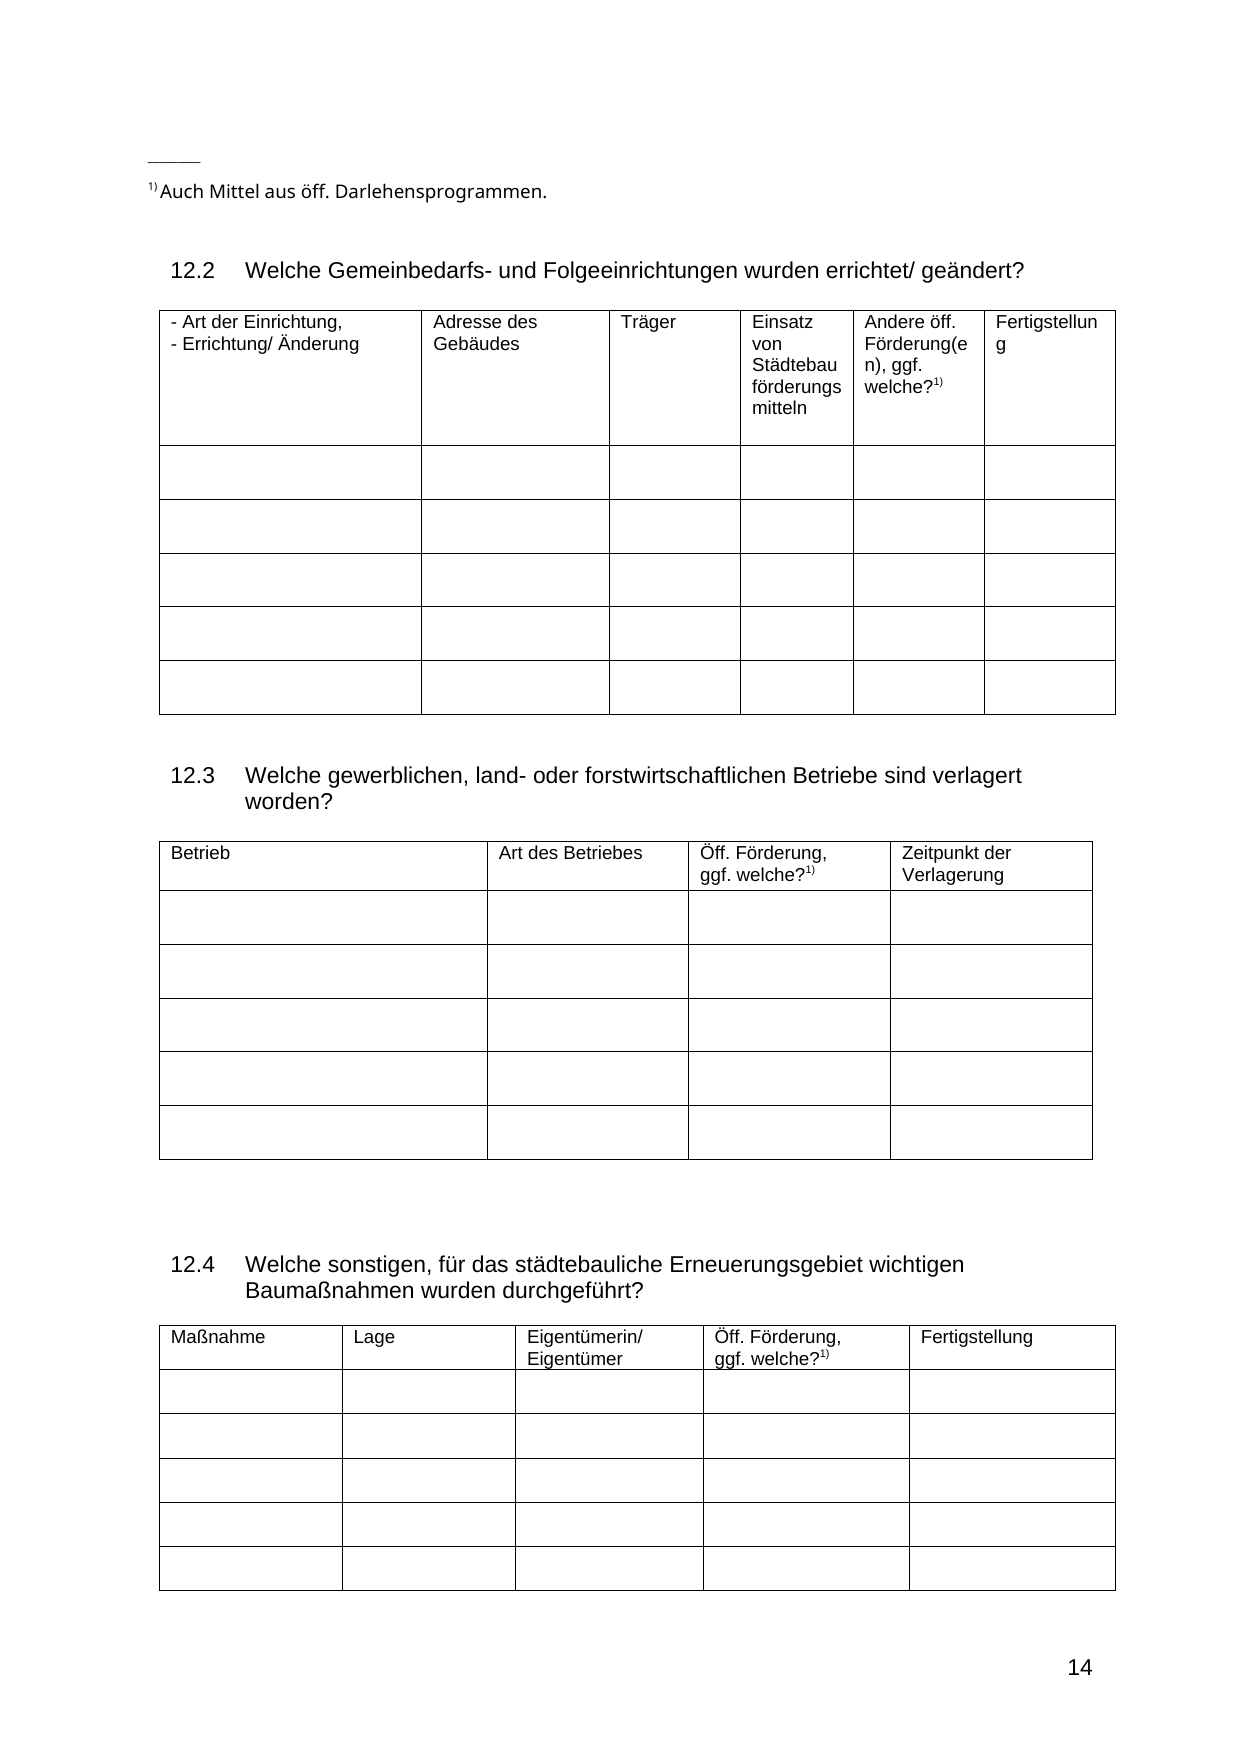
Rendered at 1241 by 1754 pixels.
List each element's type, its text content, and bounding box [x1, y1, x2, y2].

table_header Zeitpunkt der Verlagerung [891, 842, 1092, 890]
table_cell [854, 607, 984, 660]
table_cell [160, 945, 487, 997]
table_cell [343, 1503, 515, 1546]
table_cell [910, 1503, 1115, 1546]
table_cell [891, 945, 1092, 997]
table_cell [343, 1370, 515, 1413]
table_cell [160, 1370, 342, 1413]
table_header Öff. Förderung, ggf. welche?1) [689, 842, 890, 890]
table_cell [854, 661, 984, 714]
table_cell [910, 1414, 1115, 1457]
table_cell [488, 1106, 688, 1159]
table_cell [160, 1459, 342, 1502]
text _________ 1) Auch Mittel aus öff. Darlehensprogrammen. [148, 148, 1093, 257]
table_cell [160, 1052, 487, 1105]
table_cell [160, 1414, 342, 1457]
table_header Lage [343, 1326, 515, 1369]
table_cell [985, 661, 1115, 714]
table_cell [160, 554, 421, 606]
table_cell [910, 1370, 1115, 1413]
table_cell [343, 1459, 515, 1502]
table_header 12.3 [159, 762, 234, 814]
table_cell [741, 607, 853, 660]
table_cell [689, 1106, 890, 1159]
table_cell [854, 554, 984, 606]
table_cell [160, 1106, 487, 1159]
table_cell [160, 1547, 342, 1590]
table_cell [985, 607, 1115, 660]
table_header Welche gewerblichen, land- oder forstwirtschaftlichen Betriebe sind verlagert worden? [234, 762, 1093, 814]
table_cell [516, 1414, 703, 1457]
table_header 12.4 [159, 1251, 234, 1303]
table_cell [610, 554, 740, 606]
table_header 12.2 [159, 257, 234, 283]
table_cell [891, 1052, 1092, 1105]
table_cell [160, 446, 421, 499]
table_cell [422, 607, 609, 660]
table_cell [689, 1052, 890, 1105]
table_cell [422, 554, 609, 606]
table_cell [891, 999, 1092, 1051]
table_cell [741, 500, 853, 552]
table_header Fertigstellung [985, 311, 1115, 445]
table_cell [488, 999, 688, 1051]
table_cell [343, 1547, 515, 1590]
table_cell [516, 1503, 703, 1546]
table_cell [689, 945, 890, 997]
table_cell [689, 999, 890, 1051]
table_cell [854, 500, 984, 552]
table_cell [891, 1106, 1092, 1159]
table_header Fertigstellung [910, 1326, 1115, 1369]
table_cell [985, 446, 1115, 499]
table_cell [610, 446, 740, 499]
table_header Träger [610, 311, 740, 445]
table_header Eigentümerin/ Eigentümer [516, 1326, 703, 1369]
table_cell [610, 661, 740, 714]
table_cell [741, 554, 853, 606]
table_cell [704, 1414, 909, 1457]
table_cell [610, 500, 740, 552]
table_cell [704, 1547, 909, 1590]
table_cell [160, 500, 421, 552]
table_cell [610, 607, 740, 660]
table_cell [985, 500, 1115, 552]
table_header Maßnahme [160, 1326, 342, 1369]
table_header Betrieb [160, 842, 487, 890]
table_cell [488, 891, 688, 944]
table_cell [160, 891, 487, 944]
table_cell [891, 891, 1092, 944]
table_cell [160, 1503, 342, 1546]
table_cell [160, 607, 421, 660]
table_cell [422, 661, 609, 714]
table_cell [741, 446, 853, 499]
table_header Art des Betriebes [488, 842, 688, 890]
table_header Einsatz von Städtebauförderungsmitteln [741, 311, 853, 445]
table_cell [422, 500, 609, 552]
table_header - Art der Einrichtung, - Errichtung/ Änderung [160, 311, 421, 445]
table_cell [985, 554, 1115, 606]
table_cell [343, 1414, 515, 1457]
table_cell [488, 945, 688, 997]
table_cell [516, 1370, 703, 1413]
table_header Welche sonstigen, für das städtebauliche Erneuerungsgebiet wichtigen Baumaßnahmen wurden durchgeführt? [234, 1251, 1093, 1303]
table_cell [854, 446, 984, 499]
table_cell [910, 1547, 1115, 1590]
table_cell [160, 661, 421, 714]
table_cell [704, 1503, 909, 1546]
table_cell [516, 1459, 703, 1502]
table_header Andere öff. Förderung(en), ggf. welche?1) [854, 311, 984, 445]
table_cell [741, 661, 853, 714]
table_cell [704, 1459, 909, 1502]
table_header Welche Gemeinbedarfs- und Folgeeinrichtungen wurden errichtet/ geändert? [234, 257, 1093, 283]
table_cell [910, 1459, 1115, 1502]
table_cell [422, 446, 609, 499]
table_cell [488, 1052, 688, 1105]
table_cell [704, 1370, 909, 1413]
table_cell [689, 891, 890, 944]
table_cell [516, 1547, 703, 1590]
table_header Öff. Förderung, ggf. welche?1) [704, 1326, 909, 1369]
table_header Adresse des Gebäudes [422, 311, 609, 445]
table_cell [160, 999, 487, 1051]
